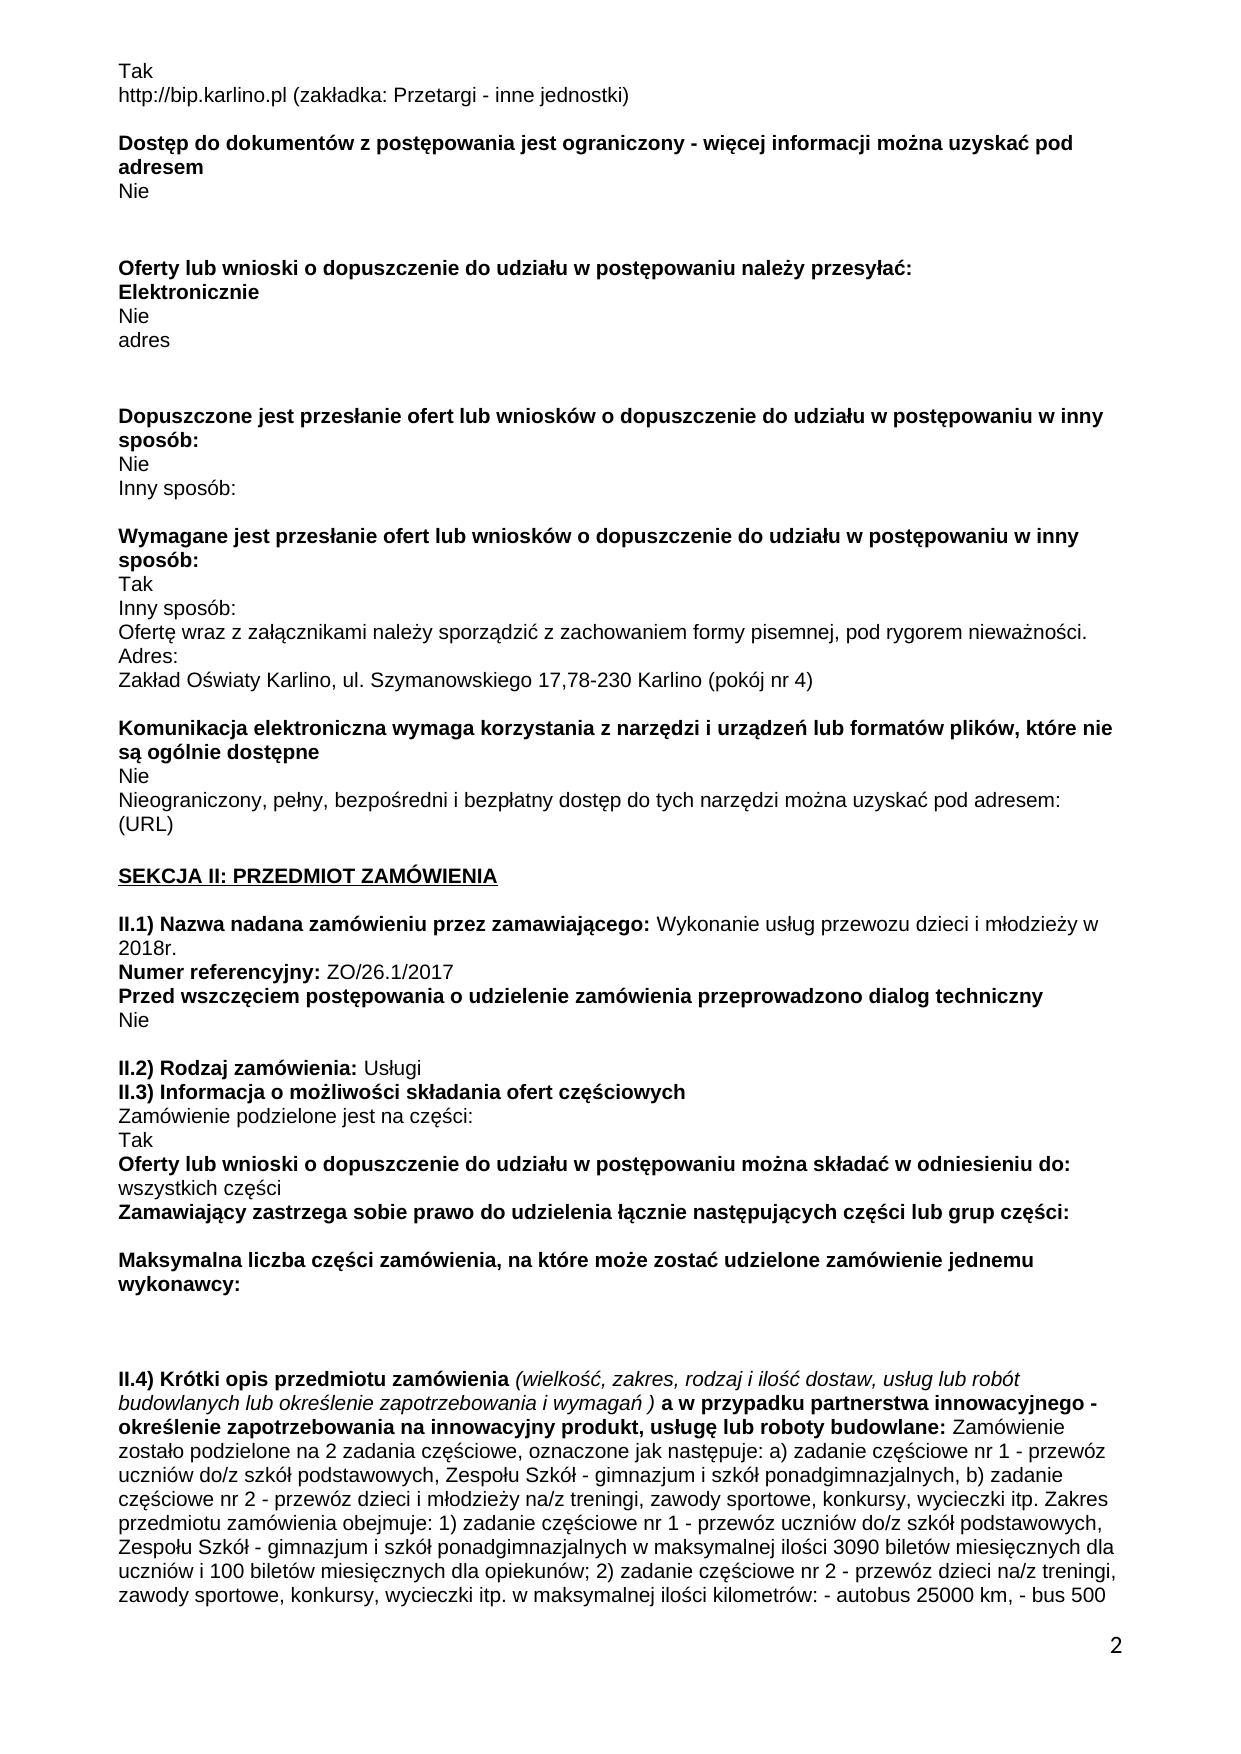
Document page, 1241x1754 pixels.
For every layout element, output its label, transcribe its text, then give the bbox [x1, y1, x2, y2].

text Komunikacja elektroniczna wymaga korzystania z narzędzi i urządzeń lub formatów plików, które nie są ogólnie dostępne [118, 692, 1122, 763]
text Nie Nieograniczony, pełny, bezpośredni i bezpłatny dostęp do tych narzędzi można uzyskać pod adresem: (URL) [118, 763, 1122, 864]
text Nie adres [118, 303, 1122, 380]
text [118, 59, 1122, 107]
text Nie [118, 1008, 1122, 1032]
text II.2) Rodzaj zamówienia: Usługi II.3) Informacja o możliwości składania ofert częściowych Zamówienie podzielone jest na części: [118, 1032, 1122, 1128]
text Nie [118, 179, 1122, 232]
text Dopuszczone jest przesłanie ofert lub wniosków o dopuszczenie do udziału w postępowaniu w inny sposób: Nie Inny sposób: Wymagane jest przesłanie ofert lub wniosków o dopuszczenie do udziału w postępowaniu w inny sposób: Tak Inny sposób: Ofertę wraz z załącznikami należy sporządzić z zachowaniem formy pisemnej, pod rygorem nieważności. Adres: Zakład Oświaty Karlino, ul. Szymanowskiego 17,78-230 Karlino (pokój nr 4) [118, 404, 1122, 692]
text II.1) Nazwa nadana zamówieniu przez zamawiającego: Wykonanie usług przewozu dzieci i młodzieży w 2018r. Numer referencyjny: ZO/26.1/2017 Przed wszczęciem postępowania o udzielenie zamówienia przeprowadzono dialog techniczny [118, 888, 1122, 1008]
text Dostęp do dokumentów z postępowania jest ograniczony - więcej informacji można uzyskać pod adresem [118, 107, 1122, 179]
text Tak Oferty lub wnioski o dopuszczenie do udziału w postępowaniu można składać w odniesieniu do: wszystkich części [118, 1128, 1122, 1199]
text SEKCJA II: PRZEDMIOT ZAMÓWIENIA [118, 864, 1122, 888]
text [118, 1199, 1122, 1607]
text Oferty lub wnioski o dopuszczenie do udziału w postępowaniu należy przesyłać: Elektronicznie [118, 232, 1122, 303]
